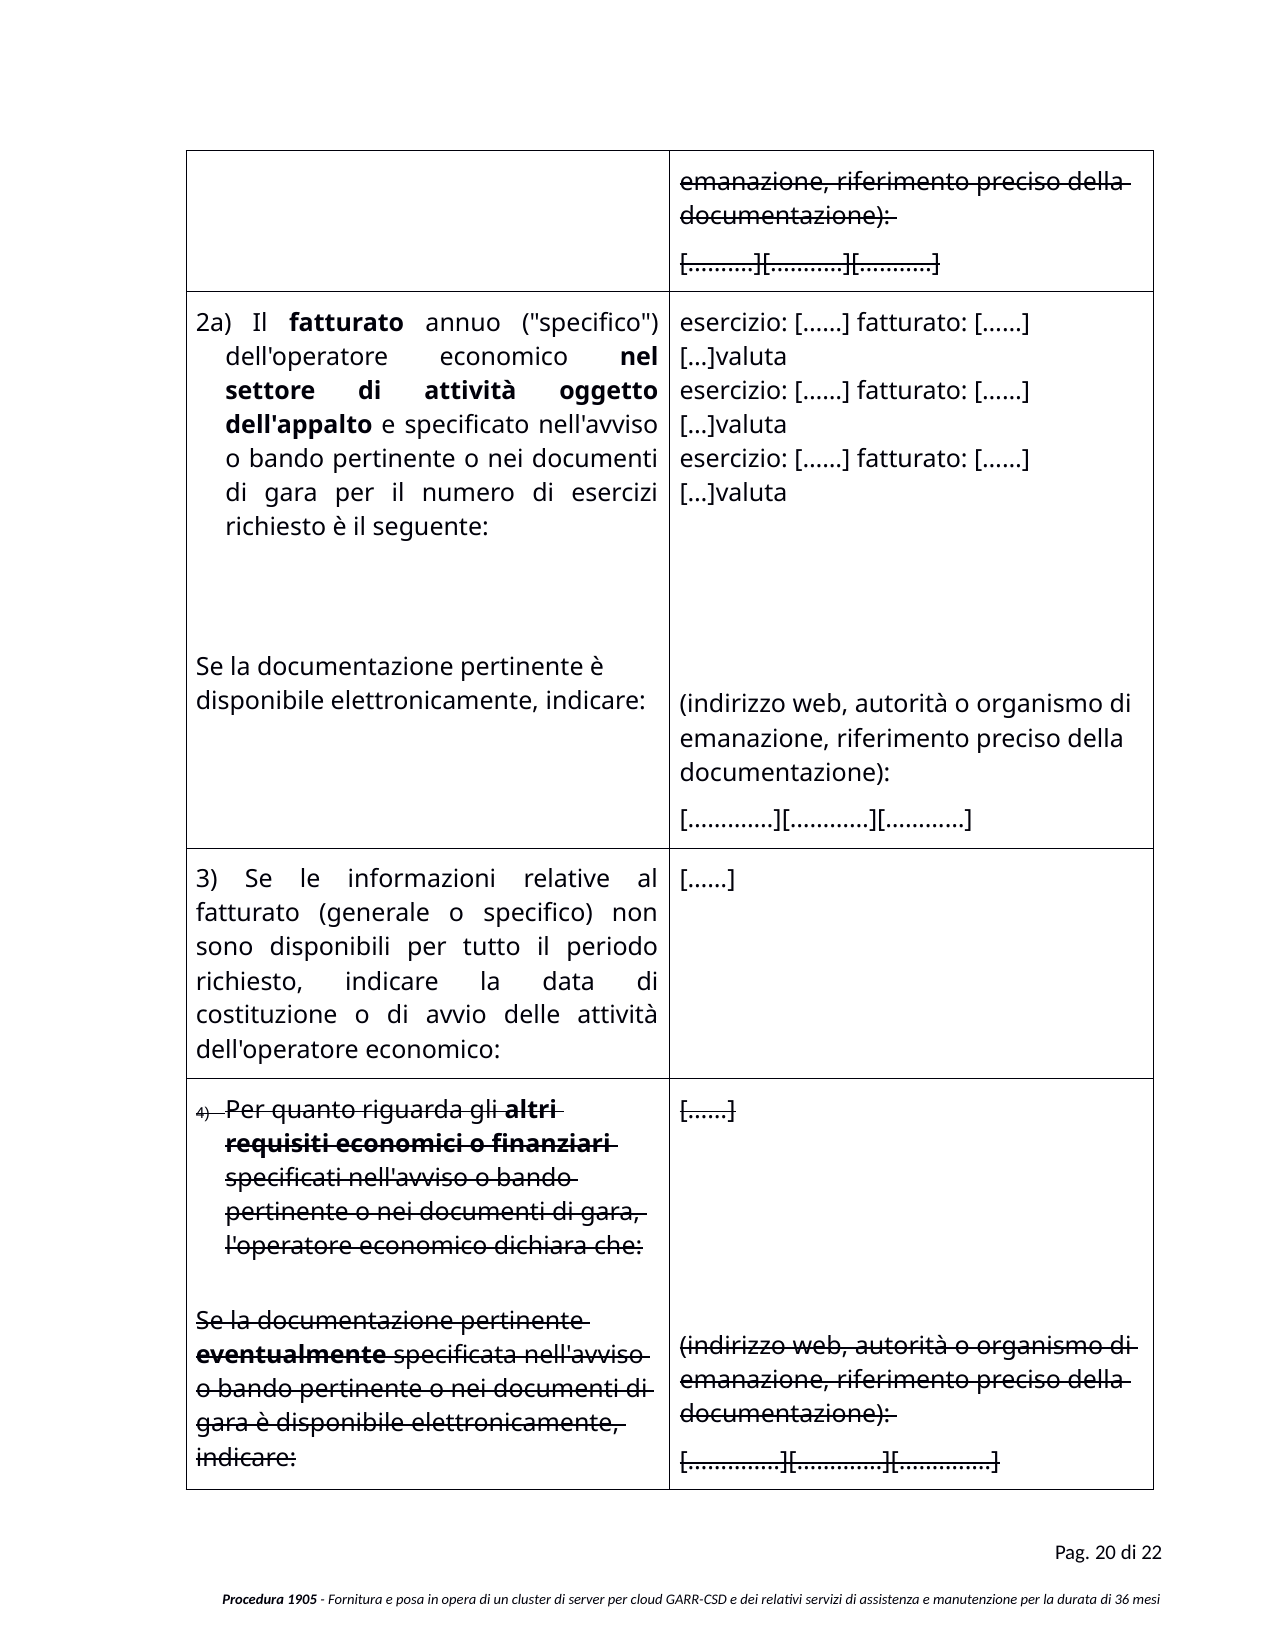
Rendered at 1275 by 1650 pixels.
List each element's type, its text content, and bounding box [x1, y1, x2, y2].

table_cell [670, 151, 1153, 291]
table_cell 2a) Il fatturato annuo ("specifico") dell'operatore economico nel settore di attività oggetto dell'appalto e specificato nell'avviso o bando pertinente o nei documenti di gara per il numero di esercizi richiesto è il seguente: Se la documentazione pertinente è disponibile elettronicamente, indicare: [187, 292, 669, 847]
table_cell [……] (indirizzo web, autorità o organismo di emanazione, riferimento preciso della documentazione): […………..][……….…][………..…] [670, 1079, 1153, 1489]
table_cell esercizio: [……] fatturato: [……] […]valuta esercizio: [……] fatturato: [……] […]valuta esercizio: [……] fatturato: [……] […]valuta (indirizzo web, autorità o organismo di emanazione, riferimento preciso della documentazione): [……….…][…………][…………] [670, 292, 1153, 847]
table_cell 3) Se le informazioni relative al fatturato (generale o specifico) non sono disponibili per tutto il periodo richiesto, indicare la data di costituzione o di avvio delle attività dell'operatore economico: [187, 849, 669, 1078]
table_cell Per quanto riguarda gli altri requisiti economici o finanziari specificati nell'avviso o bando pertinente o nei documenti di gara, l'operatore economico dichiara che: Se la documentazione pertinente eventualmente specificata nell'avviso o bando pertinente o nei documenti di gara è disponibile elettronicamente, indicare: [187, 1079, 669, 1489]
table_cell [……] [670, 849, 1153, 1078]
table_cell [187, 151, 669, 291]
